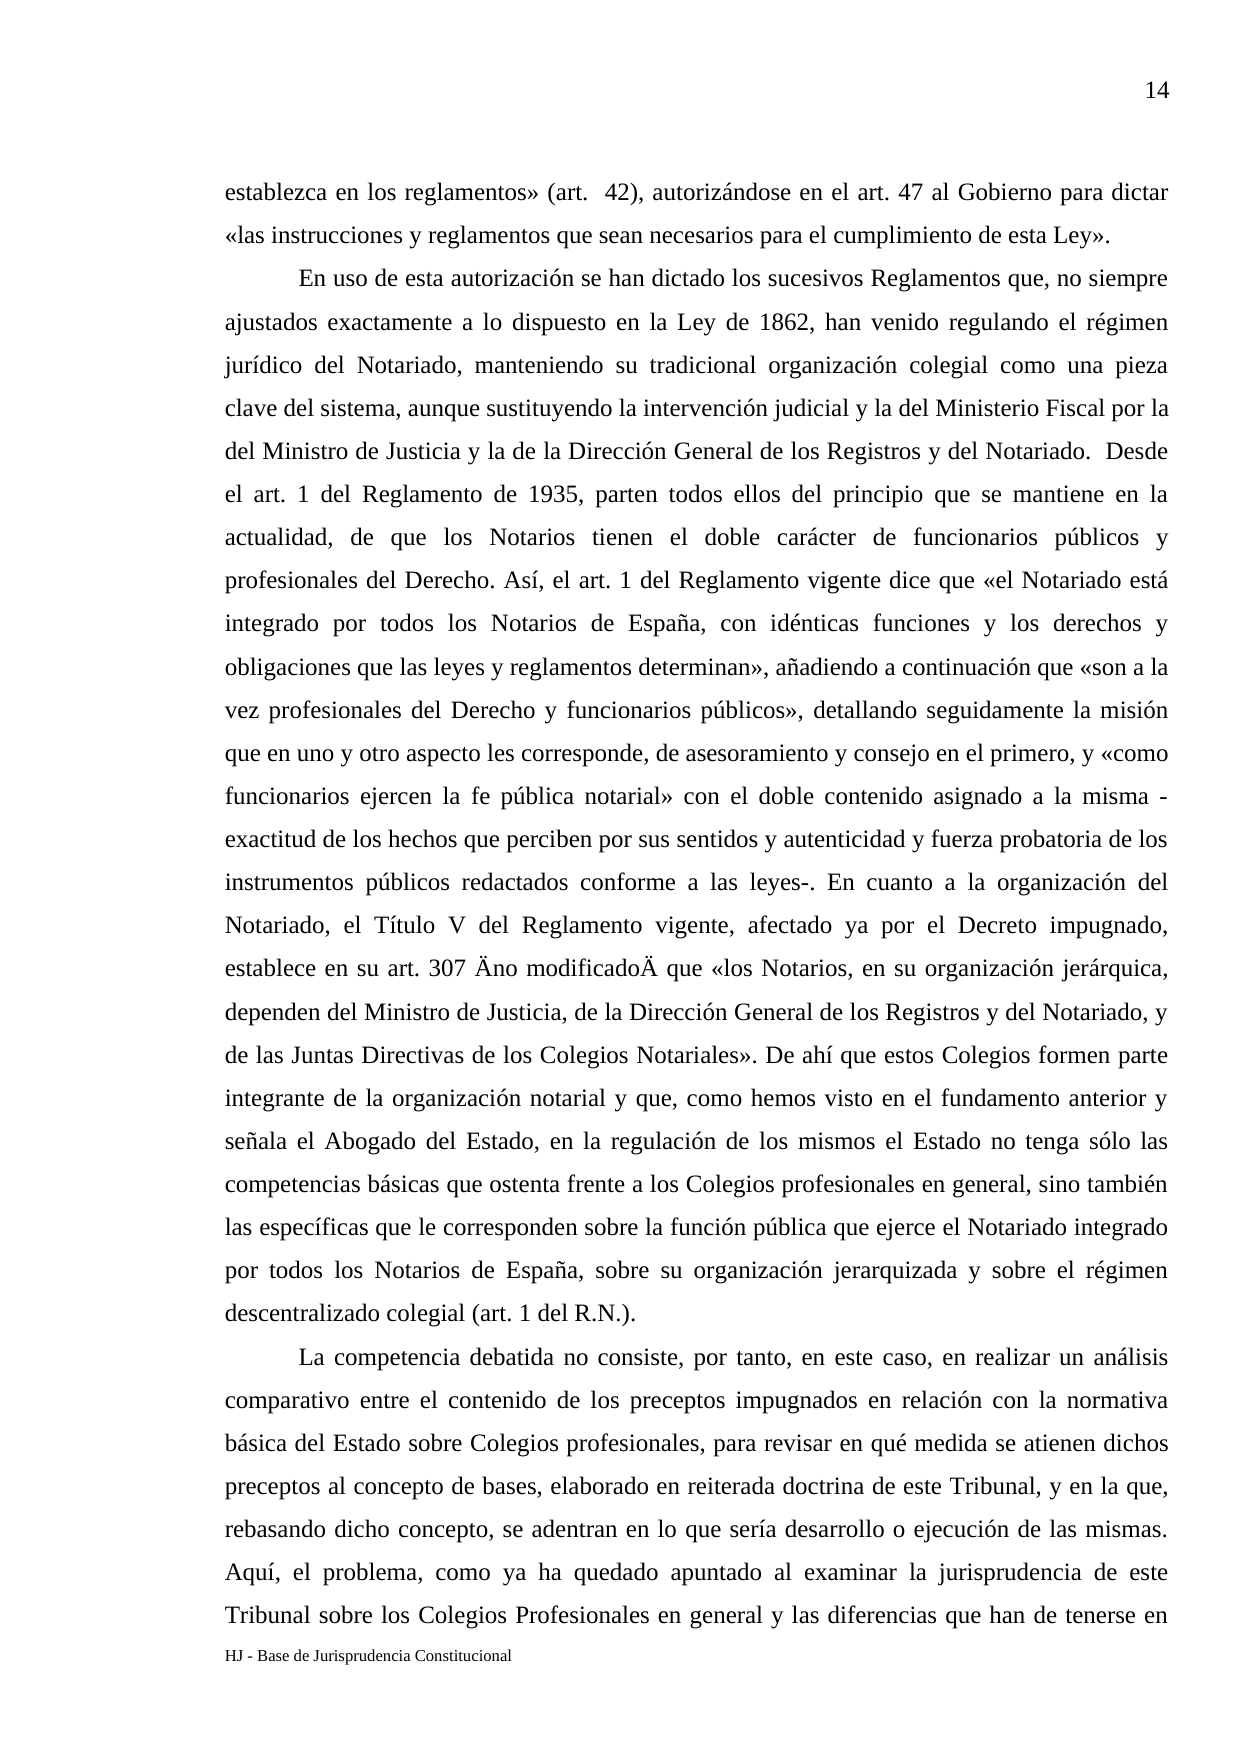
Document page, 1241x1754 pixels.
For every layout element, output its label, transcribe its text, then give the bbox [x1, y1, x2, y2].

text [224, 1342, 1169, 1629]
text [224, 177, 1169, 249]
text En uso de esta autorización se han dictado los sucesivos Reglamentos que, no siempre ajustados exactamente a lo dispuesto en la Ley de 1862, han venido regulando el régimen jurídico del Notariado, manteniendo su tradicional organización colegial como una pieza clave del sistema, aunque sustituyendo la intervención judicial y la del Ministerio Fiscal por la del Ministro de Justicia y la de la Dirección General de los Registros y del Notariado. Desde el art. 1 del Reglamento de 1935, parten todos ellos del principio que se mantiene en la actualidad, de que los Notarios tienen el doble carácter de funcionarios públicos y profesionales del Derecho. Así, el art. 1 del Reglamento vigente dice que «el Notariado está integrado por todos los Notarios de España, con idénticas funciones y los derechos y obligaciones que las leyes y reglamentos determinan», añadiendo a continuación que «son a la vez profesionales del Derecho y funcionarios públicos», detallando seguidamente la misión que en uno y otro aspecto les corresponde, de asesoramiento y consejo en el primero, y «como funcionarios ejercen la fe pública notarial» con el doble contenido asignado a la misma -exactitud de los hechos que perciben por sus sentidos y autenticidad y fuerza probatoria de los instrumentos públicos redactados conforme a las leyes-. En cuanto a la organización del Notariado, el Título V del Reglamento vigente, afectado ya por el Decreto impugnado, establece en su art. 307 Äno modificadoÄ que «los Notarios, en su organización jerárquica, dependen del Ministro de Justicia, de la Dirección General de los Registros y del Notariado, y de las Juntas Directivas de los Colegios Notariales». De ahí que estos Colegios formen parte integrante de la organización notarial y que, como hemos visto en el fundamento anterior y señala el Abogado del Estado, en la regulación de los mismos el Estado no tenga sólo las competencias básicas que ostenta frente a los Colegios profesionales en general, sino también las específicas que le corresponden sobre la función pública que ejerce el Notariado integrado por todos los Notarios de España, sobre su organización jerarquizada y sobre el régimen descentralizado colegial (art. 1 del R.N.). [224, 263, 1169, 1327]
